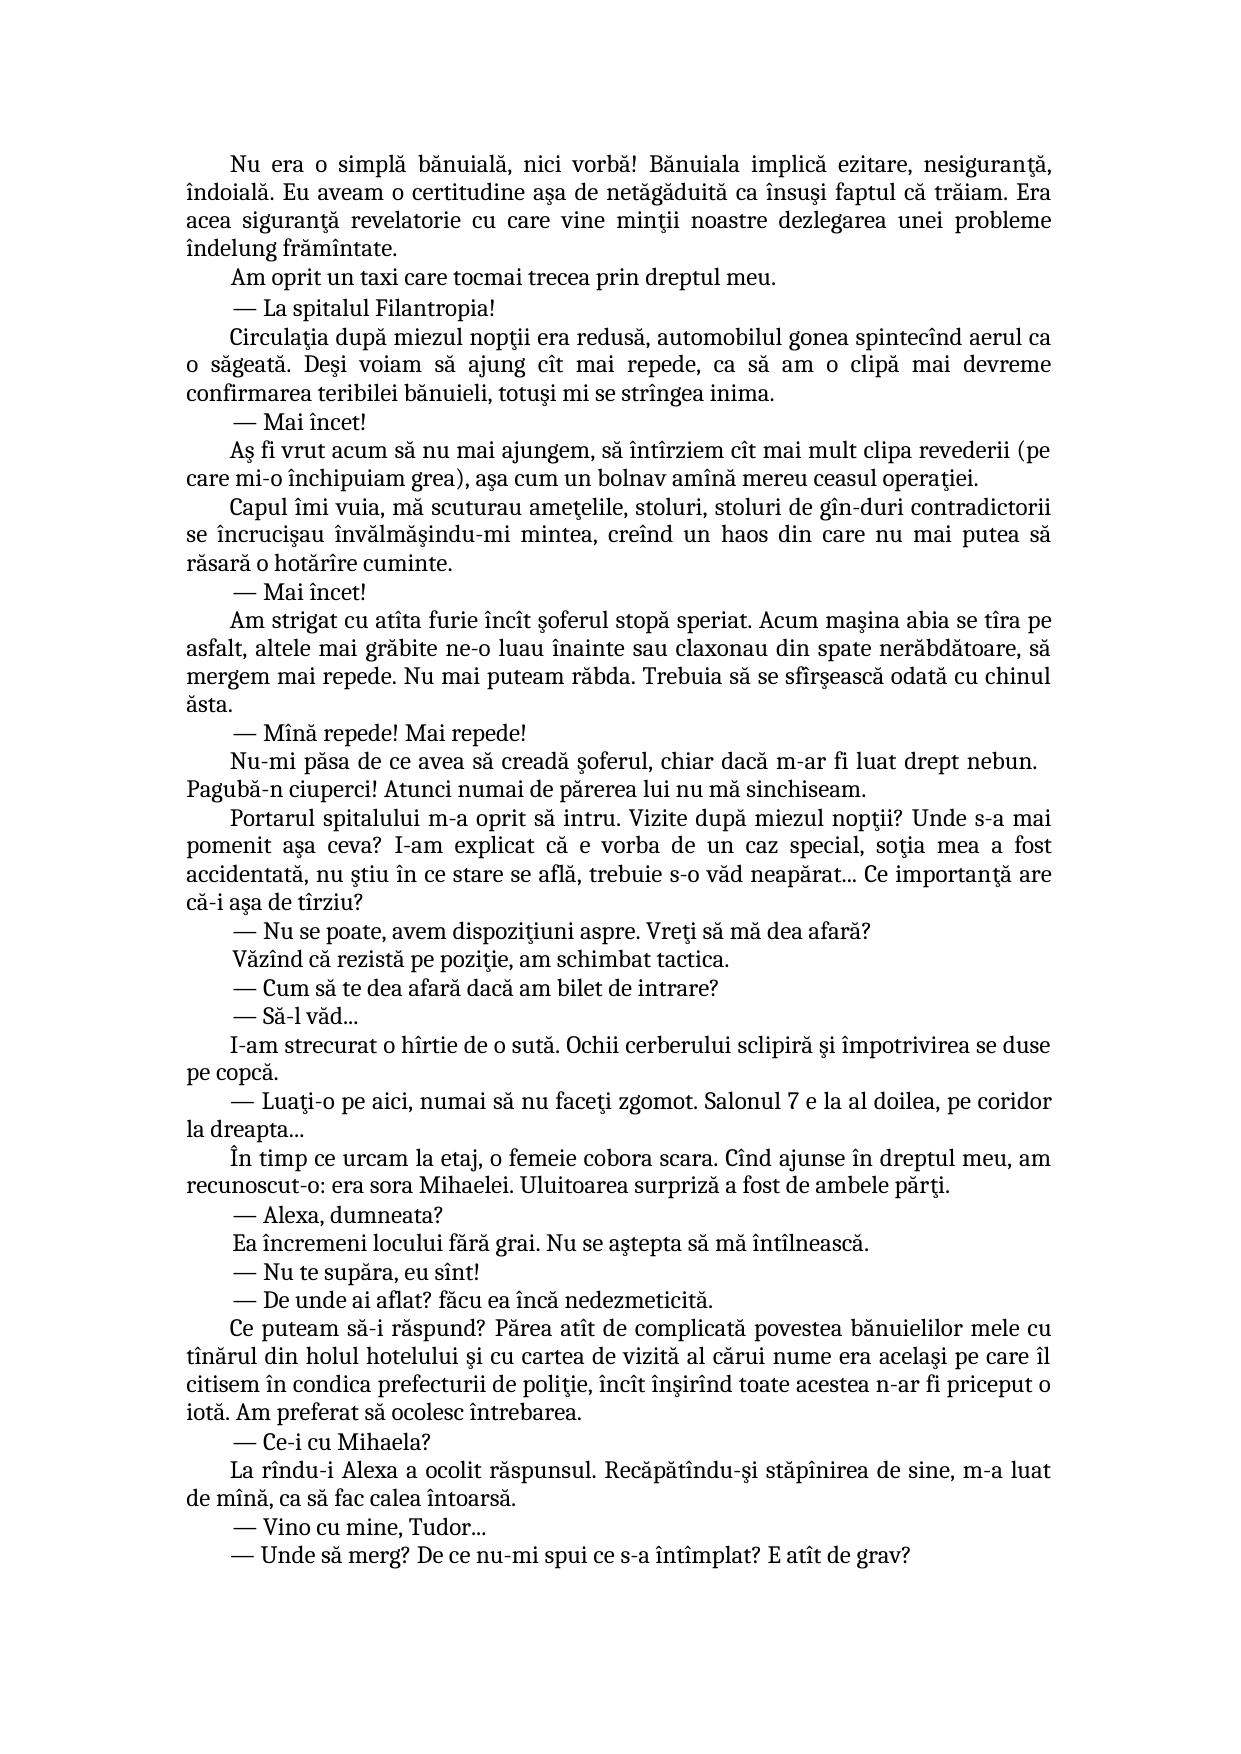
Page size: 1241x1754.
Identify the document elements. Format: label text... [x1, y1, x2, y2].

text Ce puteam să-i răspund? Părea atît de complicată povestea bănuielilor mele cu tînărul din holul hotelului şi cu cartea de vizită al cărui nume era acelaşi pe care îl citisem în condica prefecturii de poliţie, încît înşirînd toate acestea n-ar fi priceput o iotă. Am preferat să ocolesc întrebarea. [186, 1314, 1052, 1427]
text ― Unde să merg? De ce nu-mi spui ce s-a întîmplat? E atît de grav? [186, 1541, 1052, 1569]
text Am oprit un taxi care tocmai trecea prin dreptul meu. [231, 263, 1054, 292]
text Ea încremeni locului fără grai. Nu se aştepta să mă întîlnească. [232, 1229, 1052, 1257]
text Aş fi vrut acum să nu mai ajungem, să întîrziem cît mai mult clipa revederii (pe care mi-o închipuiam grea), aşa cum un bolnav amînă mereu ceasul operaţiei. [186, 436, 1052, 492]
text ― Cum să te dea afară dacă am bilet de intrare? [232, 974, 1052, 1002]
text Portarul spitalului m-a oprit să intru. Vizite după miezul nopţii? Unde s-a mai pomenit aşa ceva? I-am explicat că e vorba de un caz special, soţia mea a fost accidentată, nu ştiu în ce stare se află, trebuie s-o văd neapărat... Ce importanţă are că-i aşa de tîrziu? [186, 804, 1052, 916]
text Nu-mi păsa de ce avea să creadă şoferul, chiar dacă m-ar fi luat drept nebun. Pagubă-n ciuperci! Atunci numai de părerea lui nu mă sinchiseam. [186, 748, 1039, 803]
text ― Luaţi-o pe aici, numai să nu faceţi zgomot. Salonul 7 e la al doilea, pe coridor la dreapta... [186, 1087, 1052, 1143]
text ― Vino cu mine, Tudor... [232, 1512, 1052, 1541]
text I-am strecurat o hîrtie de o sută. Ochii cerberului sclipiră şi împotrivirea se duse pe copcă. [186, 1031, 1052, 1087]
text ― De unde ai aflat? făcu ea încă nedezmeticită. [232, 1286, 1052, 1314]
text ― Mînă repede! Mai repede! [232, 719, 1052, 747]
text Nu era o simplă bănuială, nici vorbă! Bănuiala implică ezitare, nesiguranţă, îndoială. Eu aveam o certitudine aşa de netăgăduită ca însuşi faptul că trăiam. Era acea siguranţă revelatorie cu care vine minţii noastre dezlegarea unei probleme îndelung frămîntate. [188, 150, 1054, 263]
text Capul îmi vuia, mă scuturau ameţelile, stoluri, stoluri de gîn-duri contradictorii se încrucişau învălmăşindu-mi mintea, creînd un haos din care nu mai putea să răsară o hotărîre cuminte. [186, 493, 1052, 577]
text ― Nu te supăra, eu sînt! [232, 1257, 1052, 1286]
text ― Mai încet! [232, 408, 1052, 436]
text ― Alexa, dumneata? [232, 1201, 1052, 1229]
text ― Nu se poate, avem dispoziţiuni aspre. Vreţi să mă dea afară? [232, 917, 1052, 945]
text În timp ce urcam la etaj, o femeie cobora scara. Cînd ajunse în dreptul meu, am recunoscut-o: era sora Mihaelei. Uluitoarea surpriză a fost de ambele părţi. [186, 1144, 1052, 1200]
text ― Ce-i cu Mihaela? [232, 1427, 1052, 1456]
text ― La spitalul Filantropia! [232, 294, 1052, 322]
text Am strigat cu atîta furie încît şoferul stopă speriat. Acum maşina abia se tîra pe asfalt, altele mai grăbite ne-o luau înainte sau claxonau din spate nerăbdătoare, să mergem mai repede. Nu mai puteam răbda. Trebuia să se sfîrşească odată cu chinul ăsta. [186, 606, 1052, 719]
text ― Mai încet! [232, 578, 1052, 606]
text La rîndu-i Alexa a ocolit răspunsul. Recăpătîndu-şi stăpînirea de sine, m-a luat de mînă, ca să fac calea întoarsă. [186, 1456, 1052, 1512]
text Circulaţia după miezul nopţii era redusă, automobilul gonea spintecînd aerul ca o săgeată. Deşi voiam să ajung cît mai repede, ca să am o clipă mai devreme confirmarea teribilei bănuieli, totuşi mi se strîngea inima. [186, 323, 1052, 407]
text Văzînd că rezistă pe poziţie, am schimbat tactica. [232, 945, 1052, 973]
text ― Să-l văd... [232, 1002, 1052, 1030]
